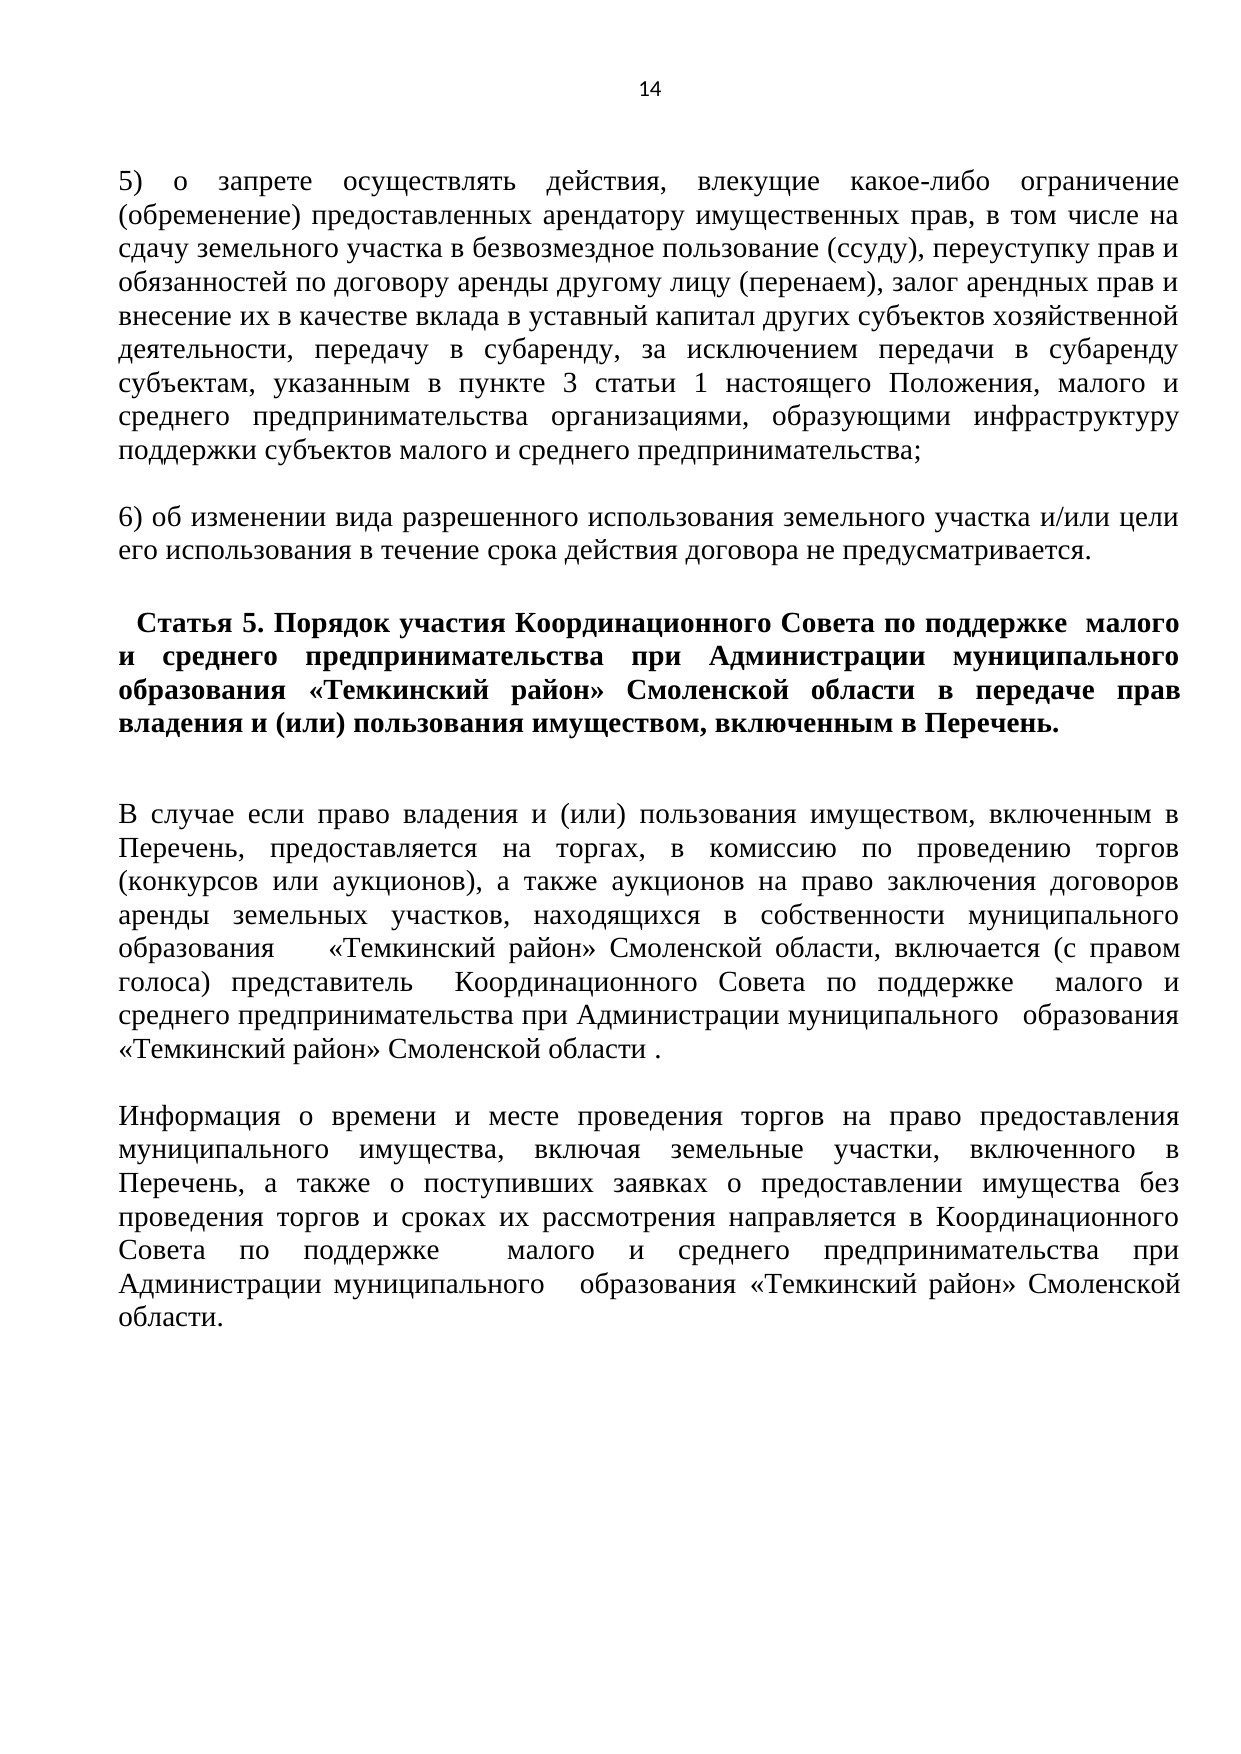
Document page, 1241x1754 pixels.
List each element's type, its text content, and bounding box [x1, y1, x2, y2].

text Информация о времени и месте проведения торгов на право предоставления муниципального имущества, включая земельные участки, включенного в Перечень, а также о поступивших заявках о предоставлении имущества без проведения торгов и сроках их рассмотрения направляется в Координационного Совета по поддержке малого и среднего предпринимательства при Администрации муниципального образования «Темкинский район» Смоленской области. [118, 1064, 1181, 1333]
text 5) о запрете осуществлять действия, влекущие какое-либо ограничение (обременение) предоставленных арендатору имущественных прав, в том числе на сдачу земельного участка в безвозмездное пользование (ссуду), переуступку прав и обязанностей по договору аренды другому лицу (перенаем), залог арендных прав и внесение их в качестве вклада в уставный капитал других субъектов хозяйственной деятельности, передачу в субаренду, за исключением передачи в субаренду субъектам, указанным в пункте 3 статьи 1 настоящего Положения, малого и среднего предпринимательства организациями, образующими инфраструктуру поддержки субъектов малого и среднего предпринимательства; [118, 130, 1181, 465]
text В случае если право владения и (или) пользования имуществом, включенным в Перечень, предоставляется на торгах, в комиссию по проведению торгов (конкурсов или аукционов), а также аукционов на право заключения договоров аренды земельных участков, находящихся в собственности муниципального образования «Темкинский район» Смоленской области, включается (с правом голоса) представитель Координационного Совета по поддержке малого и среднего предпринимательства при Администрации муниципального образования «Темкинский район» Смоленской области . [118, 763, 1181, 1064]
text 6) об изменении вида разрешенного использования земельного участка и/или цели его использования в течение срока действия договора не предусматривается. [118, 465, 1181, 566]
text Статья 5. Порядок участия Координационного Совета по поддержке малого и среднего предпринимательства при Администрации муниципального образования «Темкинский район» Смоленской области в передаче прав владения и (или) пользования имуществом, включенным в Перечень. [118, 605, 1181, 739]
